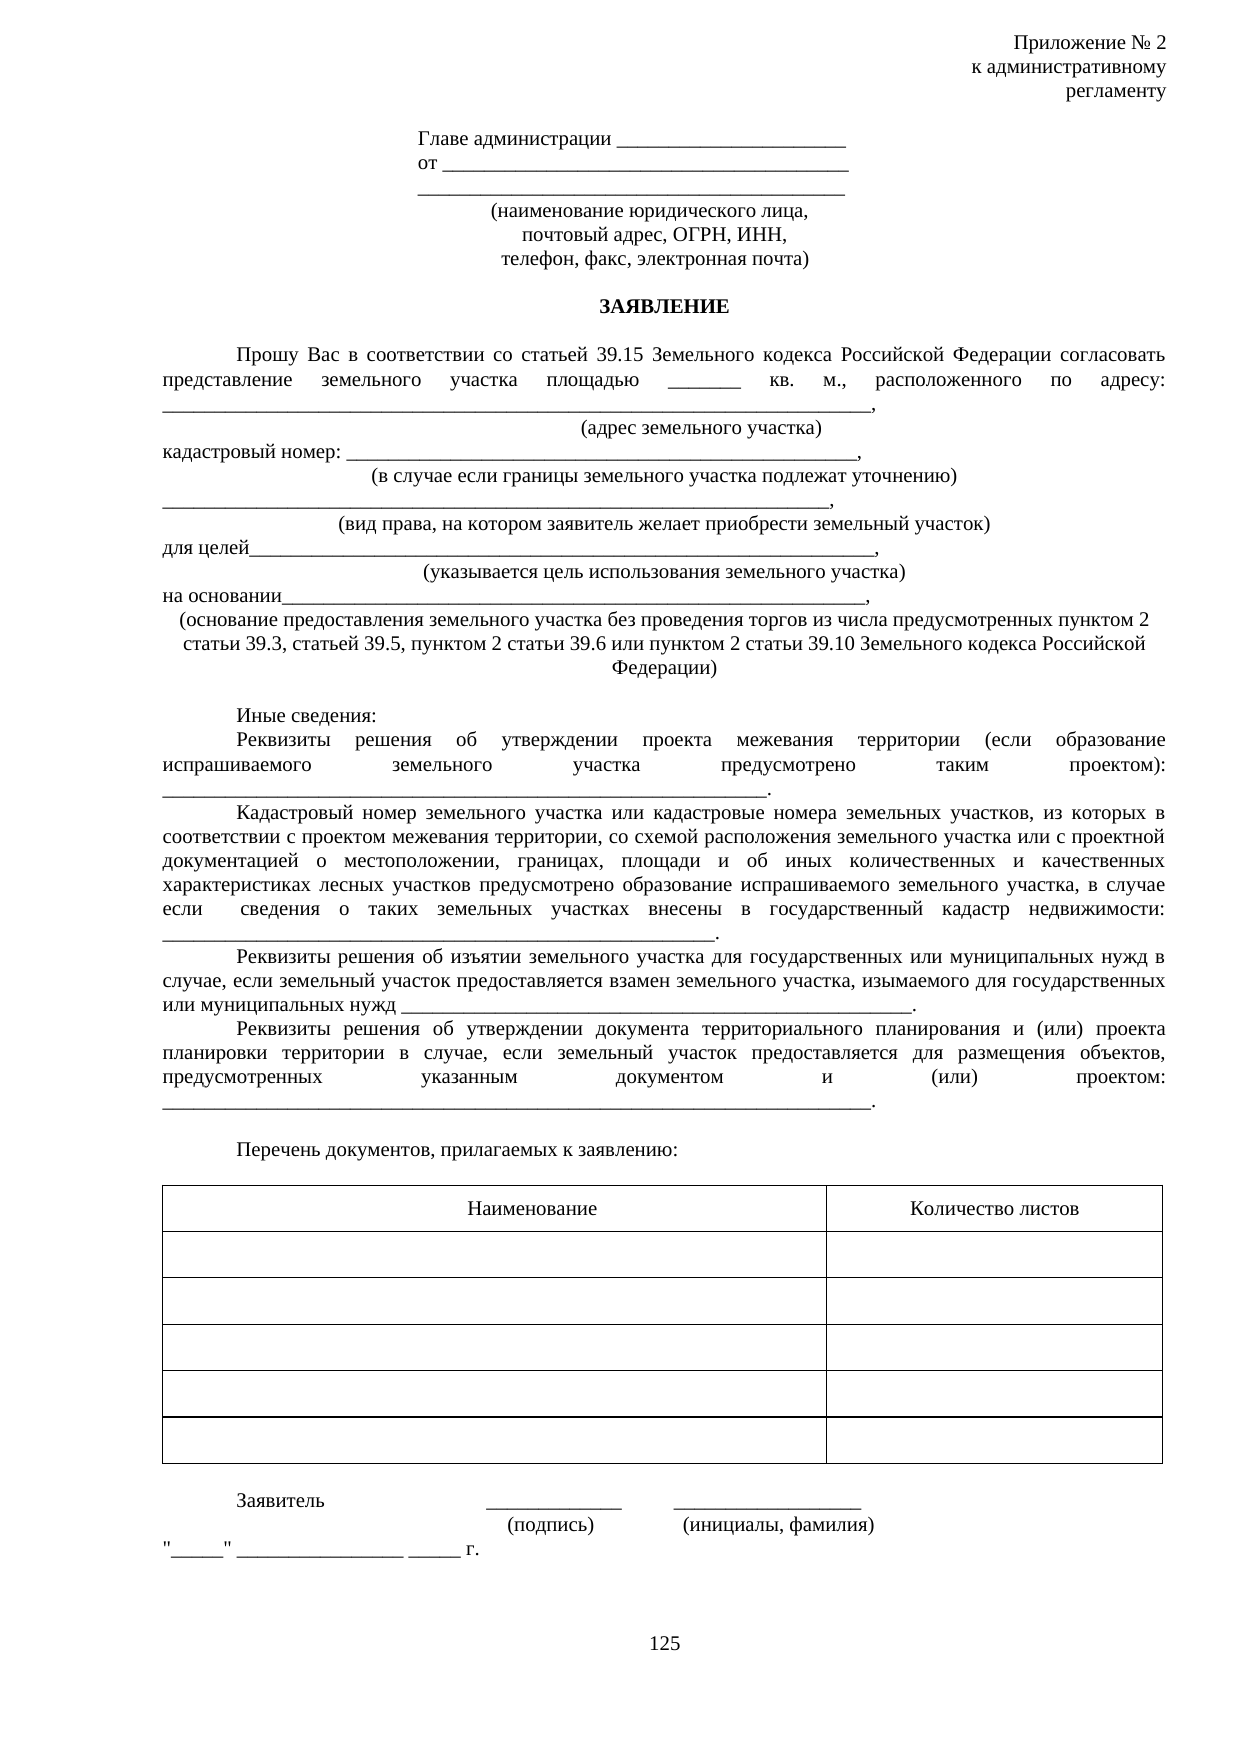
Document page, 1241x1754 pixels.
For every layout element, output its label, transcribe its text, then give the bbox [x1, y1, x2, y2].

text (в случае если границы земельного участка подлежат уточнению) [162, 463, 1166, 487]
text Приложение № 2 [162, 29, 1166, 54]
text Реквизиты решения об утверждении документа территориального планирования и (или) проекта планировки территории в случае, если земельный участок предоставляется для размещения объектов, предусмотренных указанным документом и (или) проектом: ____________________________________________________________________. [162, 1016, 1166, 1112]
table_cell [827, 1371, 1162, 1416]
text Заявитель _____________ __________________ [162, 1488, 1166, 1512]
text кадастровый номер: _________________________________________________, [162, 439, 1166, 463]
text Реквизиты решения об утверждении проекта межевания территории (если образование испрашиваемого земельного участка предусмотрено таким проектом): __________________________________________________________. [162, 727, 1166, 799]
text почтовый адрес, ОГРН, ИНН, [162, 222, 1166, 246]
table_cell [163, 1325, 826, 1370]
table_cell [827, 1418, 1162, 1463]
text ________________________________________________________________, [162, 487, 1166, 511]
text телефон, факс, электронная почта) [162, 246, 1166, 270]
text (вид права, на котором заявитель желает приобрести земельный участок) [162, 511, 1166, 535]
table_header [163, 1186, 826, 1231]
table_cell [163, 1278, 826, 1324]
text Главе администрации ______________________ [162, 126, 1166, 150]
text регламенту [162, 78, 1166, 102]
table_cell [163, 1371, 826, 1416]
text "_____" ________________ _____ г. [162, 1536, 1166, 1560]
text на основании________________________________________________________, [162, 583, 1166, 607]
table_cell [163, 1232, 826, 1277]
text (подпись) (инициалы, фамилия) [162, 1512, 1166, 1536]
text от _______________________________________ [162, 150, 1166, 174]
text для целей____________________________________________________________, [162, 535, 1166, 559]
text Реквизиты решения об изъятии земельного участка для государственных или муниципальных нужд в случае, если земельный участок предоставляется взамен земельного участка, изымаемого для государственных или муниципальных нужд _________________________________________________. [162, 944, 1166, 1016]
text (адрес земельного участка) [162, 414, 1166, 439]
text (наименование юридического лица, [162, 198, 1166, 222]
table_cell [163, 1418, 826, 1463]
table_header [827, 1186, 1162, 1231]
text Прошу Вас в соответствии со статьей 39.15 Земельного кодекса Российской Федерации согласовать представление земельного участка площадью _______ кв. м., расположенного по адресу: ____________________________________________________________________, [162, 342, 1166, 414]
text Перечень документов, прилагаемых к заявлению: [162, 1136, 1166, 1161]
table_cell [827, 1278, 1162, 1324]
text (указывается цель использования земельного участка) [162, 559, 1166, 583]
text к административному [162, 54, 1166, 78]
text Иные сведения: [162, 703, 1166, 727]
text Кадастровый номер земельного участка или кадастровые номера земельных участков, из которых в соответствии с проектом межевания территории, со схемой расположения земельного участка или с проектной документацией о местоположении, границах, площади и об иных количественных и качественных характеристиках лесных участков предусмотрено образование испрашиваемого земельного участка, в случае если сведения о таких земельных участках внесены в государственный кадастр недвижимости: _____________________________________________________. [162, 799, 1166, 944]
text ЗАЯВЛЕНИЕ [162, 294, 1166, 318]
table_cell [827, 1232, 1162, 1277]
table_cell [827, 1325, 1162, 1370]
text _________________________________________ [162, 174, 1166, 198]
text (основание предоставления земельного участка без проведения торгов из числа предусмотренных пунктом 2 статьи 39.3, статьей 39.5, пунктом 2 статьи 39.6 или пунктом 2 статьи 39.10 Земельного кодекса Российской Федерации) [162, 607, 1166, 679]
